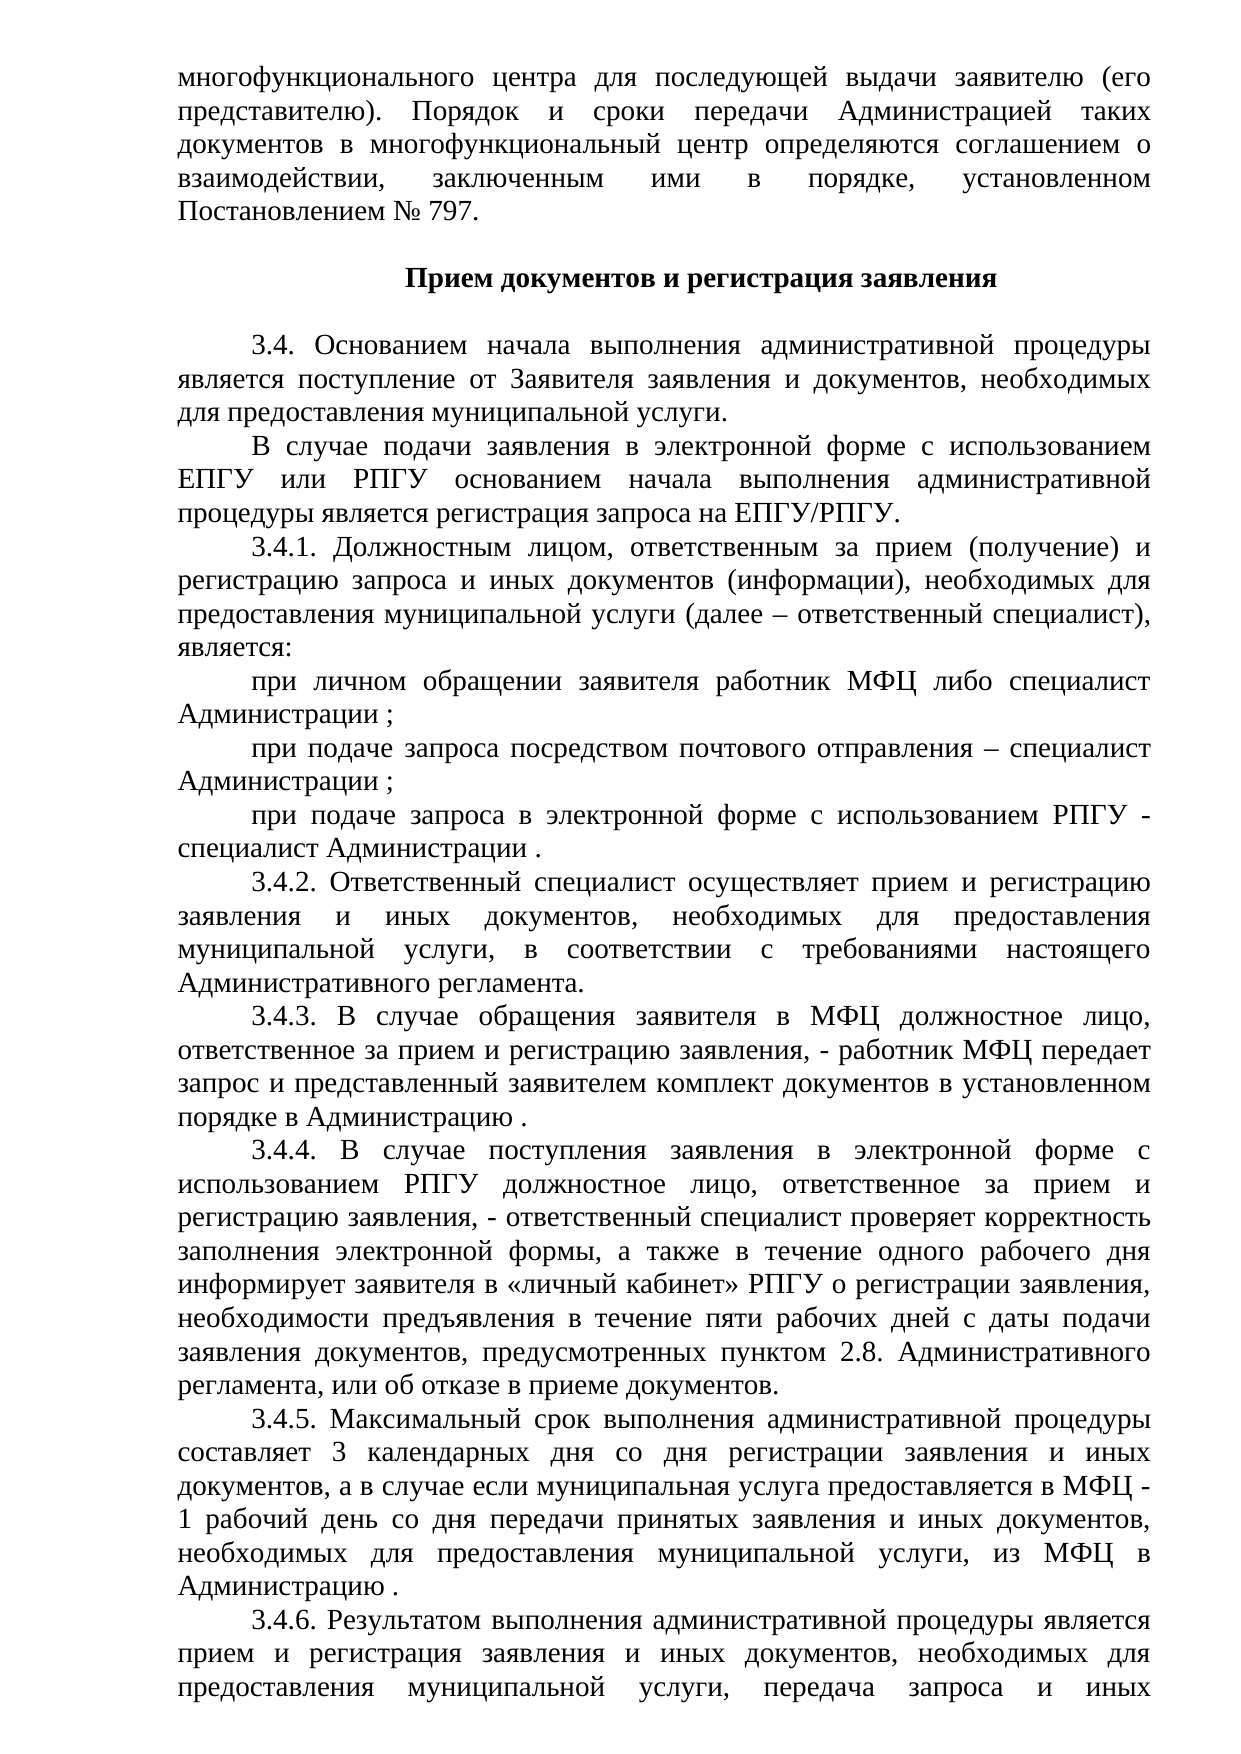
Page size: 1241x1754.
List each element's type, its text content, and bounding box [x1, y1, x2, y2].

text 3.4.3. В случае обращения заявителя в МФЦ должностное лицо, ответственное за прием и регистрацию заявления, - работник МФЦ передает запрос и представленный заявителем комплект документов в установленном порядке в Администрацию . [177, 998, 1152, 1132]
text 3.4.5. Максимальный срок выполнения административной процедуры составляет 3 календарных дня со дня регистрации заявления и иных документов, а в случае если муниципальная услуга предоставляется в МФЦ - 1 рабочий день со дня передачи принятых заявления и иных документов, необходимых для предоставления муниципальной услуги, из МФЦ в Администрацию . [177, 1401, 1152, 1602]
text при подаче запроса посредством почтового отправления – специалист Администрации ; [177, 730, 1152, 797]
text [177, 1602, 1152, 1703]
text при личном обращении заявителя работник МФЦ либо специалист Администрации ; [177, 663, 1152, 730]
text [177, 59, 1152, 227]
text 3.4. Основанием начала выполнения административной процедуры является поступление от Заявителя заявления и документов, необходимых для предоставления муниципальной услуги. [177, 327, 1152, 428]
text Прием документов и регистрация заявления [177, 260, 1152, 294]
text 3.4.4. В случае поступления заявления в электронной форме с использованием РПГУ должностное лицо, ответственное за прием и регистрацию заявления, - ответственный специалист проверяет корректность заполнения электронной формы, а также в течение одного рабочего дня информирует заявителя в «личный кабинет» РПГУ о регистрации заявления, необходимости предъявления в течение пяти рабочих дней с даты подачи заявления документов, предусмотренных пунктом 2.8. Административного регламента, или об отказе в приеме документов. [177, 1132, 1152, 1401]
text В случае подачи заявления в электронной форме с использованием ЕПГУ или РПГУ основанием начала выполнения административной процедуры является регистрация запроса на ЕПГУ/РПГУ. [177, 428, 1152, 529]
text 3.4.2. Ответственный специалист осуществляет прием и регистрацию заявления и иных документов, необходимых для предоставления муниципальной услуги, в соответствии с требованиями настоящего Административного регламента. [177, 864, 1152, 998]
text 3.4.1. Должностным лицом, ответственным за прием (получение) и регистрацию запроса и иных документов (информации), необходимых для предоставления муниципальной услуги (далее – ответственный специалист), является: [177, 529, 1152, 663]
text при подаче запроса в электронной форме с использованием РПГУ - специалист Администрации . [177, 797, 1152, 864]
